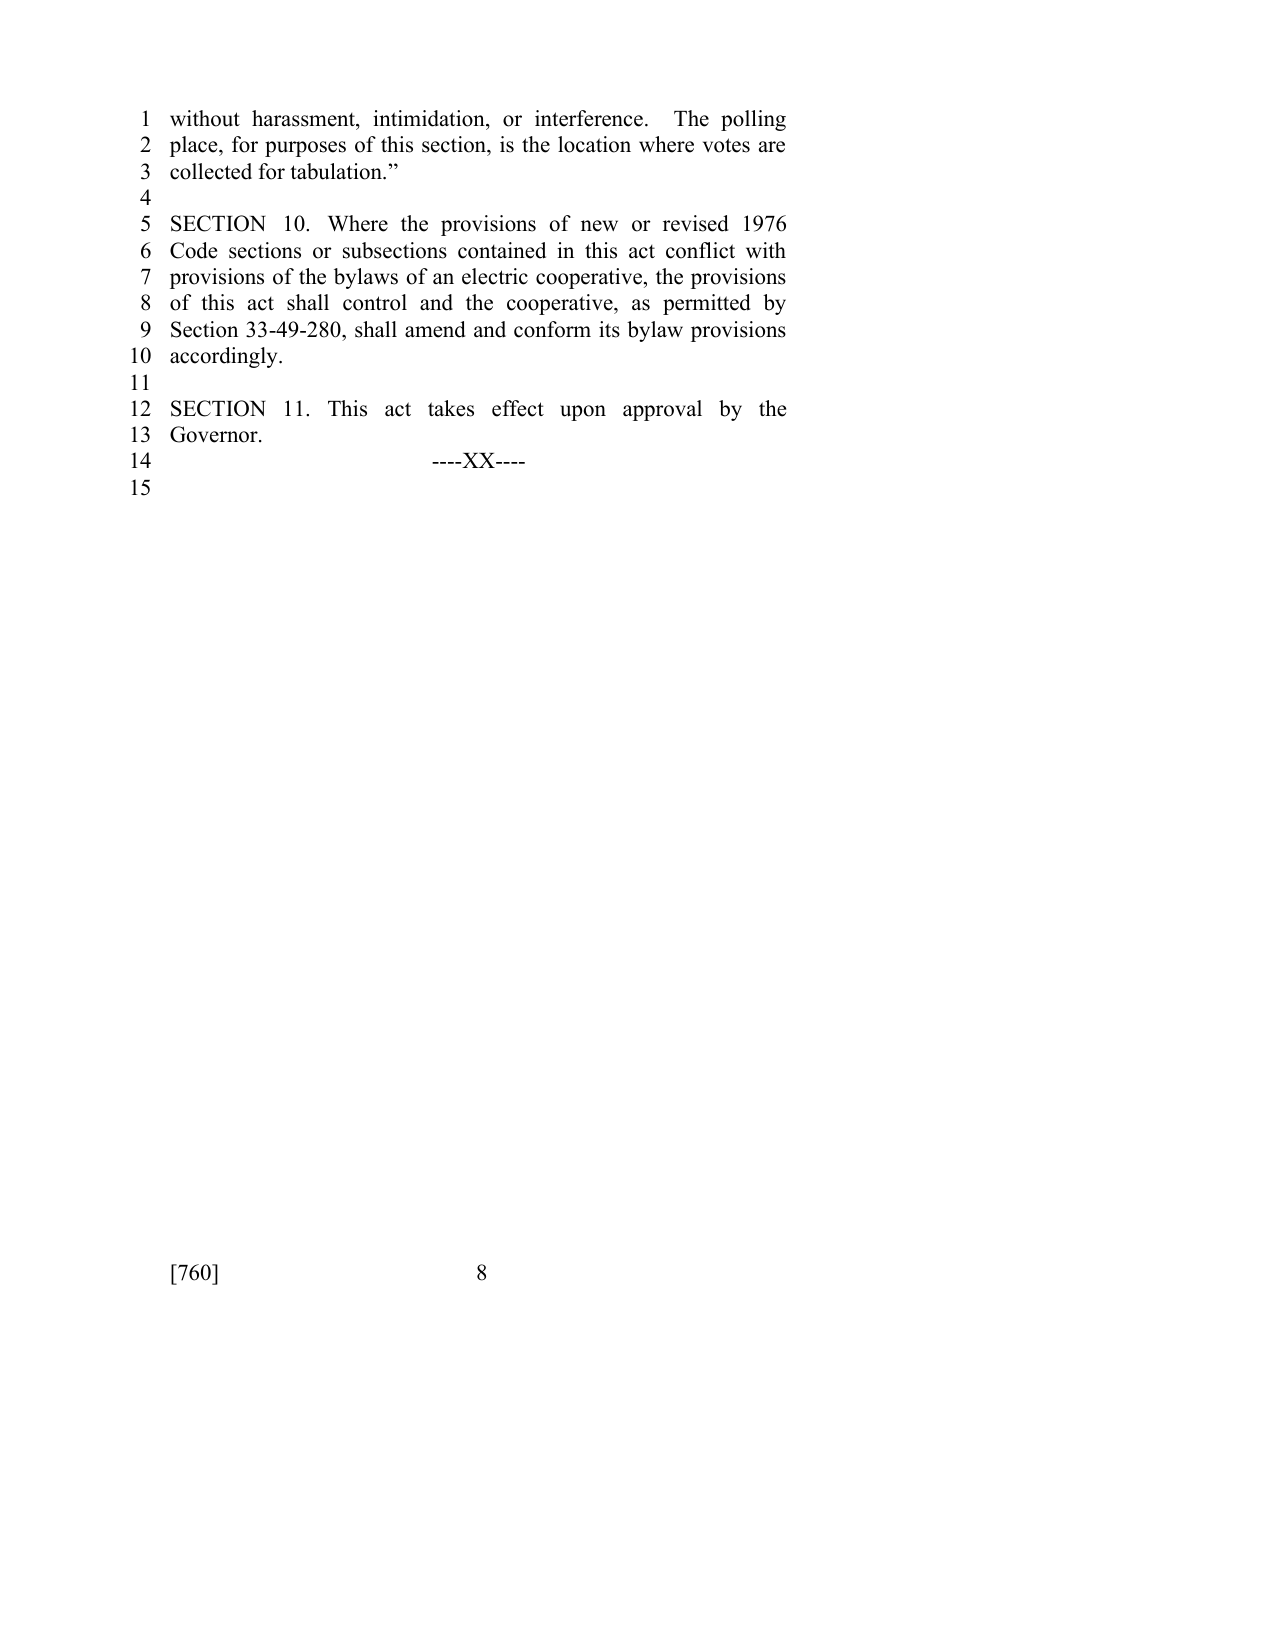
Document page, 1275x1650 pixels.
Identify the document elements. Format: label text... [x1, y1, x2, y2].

text ----XX---- [169, 448, 787, 474]
text SECTION 11. This act takes effect upon approval by the Governor. [169, 395, 787, 448]
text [169, 105, 787, 184]
text SECTION 10. Where the provisions of new or revised 1976 Code sections or subsections contained in this act conflict with provisions of the bylaws of an electric cooperative, the provisions of this act shall control and the cooperative, as permitted by Section 33-49-280, shall amend and conform its bylaw provisions accordingly. [169, 210, 787, 368]
